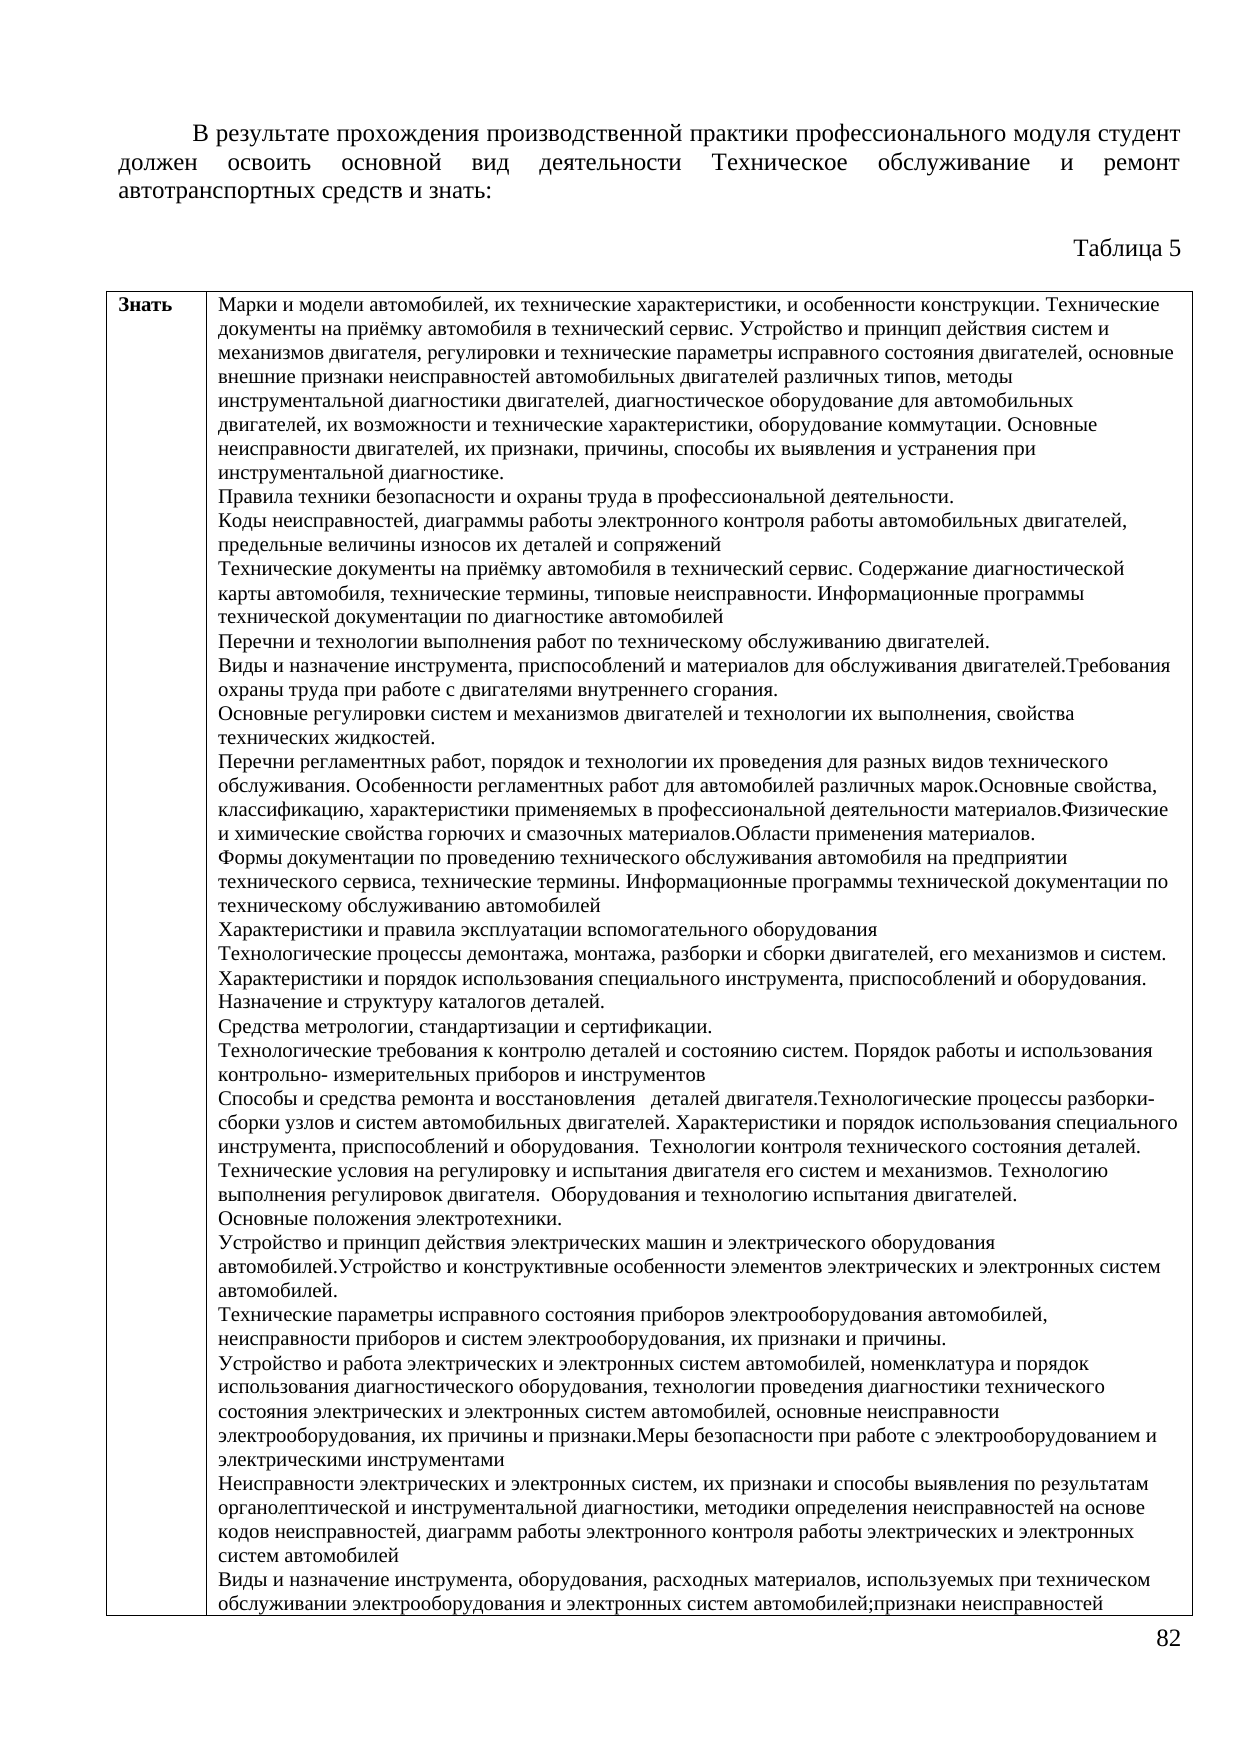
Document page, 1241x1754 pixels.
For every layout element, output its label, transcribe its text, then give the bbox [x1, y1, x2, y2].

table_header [207, 292, 1192, 1615]
table_header Знать [107, 292, 206, 1615]
text В результате прохождения производственной практики профессионального модуля студент должен освоить основной вид деятельности Техническое обслуживание и ремонт автотранспортных средств и знать: [118, 118, 1181, 204]
text Таблица 5 [118, 233, 1181, 262]
